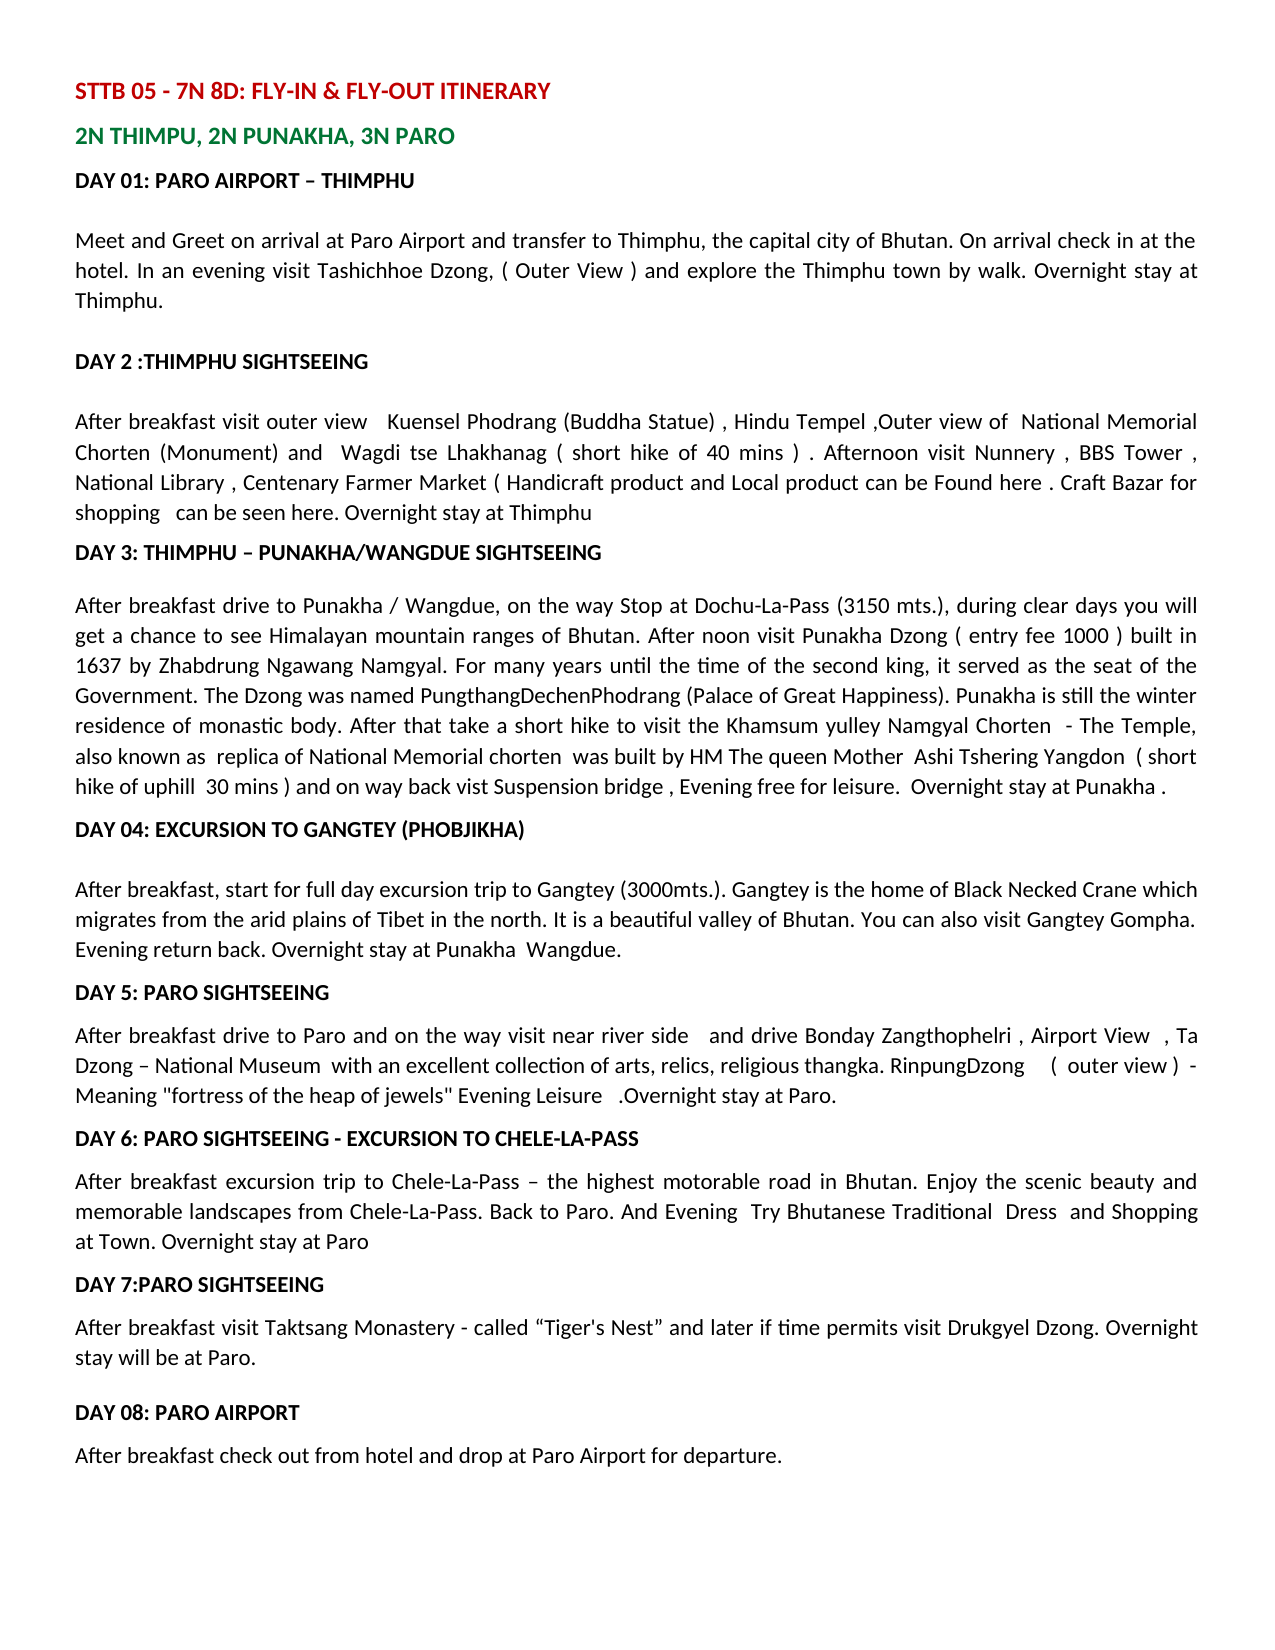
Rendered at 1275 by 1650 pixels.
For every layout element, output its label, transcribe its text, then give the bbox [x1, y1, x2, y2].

text After breakfast visit outer view Kuensel Phodrang (Buddha Statue) , Hindu Tempel ,Outer view of National Memorial Chorten (Monument) and Wagdi tse Lhakhanag ( short hike of 40 mins ) . Afternoon visit Nunnery , BBS Tower , National Library , Centenary Farmer Market ( Handicraft product and Local product can be Found here . Craft Bazar for shopping can be seen here. Overnight stay at Thimphu [75, 407, 1200, 526]
text DAY 6: PARO SIGHTSEEING - EXCURSION TO CHELE-LA-PASS [75, 1124, 1200, 1152]
text After breakfast drive to Punakha / Wangdue, on the way Stop at Dochu-La-Pass (3150 mts.), during clear days you will get a chance to see Himalayan mountain ranges of Bhutan. After noon visit Punakha Dzong ( entry fee 1000 ) built in 1637 by Zhabdrung Ngawang Namgyal. For many years until the time of the second king, it served as the seat of the Government. The Dzong was named PungthangDechenPhodrang (Palace of Great Happiness). Punakha is still the winter residence of monastic body. After that take a short hike to visit the Khamsum yulley Namgyal Chorten - The Temple, also known as replica of National Memorial chorten was built by HM The queen Mother Ashi Tshering Yangdon ( short hike of uphill 30 mins ) and on way back vist Suspension bridge , Evening free for leisure. Overnight stay at Punakha . [75, 591, 1200, 800]
text DAY 2 :THIMPHU SIGHTSEEING [75, 347, 1200, 375]
text After breakfast visit Taktsang Monastery - called “Tiger's Nest” and later if time permits visit Drukgyel Dzong. Overnight stay will be at Paro. [75, 1313, 1200, 1371]
text DAY 04: EXCURSION TO GANGTEY (PHOBJIKHA) [75, 815, 1200, 843]
text DAY 01: PARO AIRPORT – THIMPHU [75, 166, 1200, 194]
text 2N THIMPU, 2N PUNAKHA, 3N PARO [75, 120, 1200, 151]
text DAY 7:PARO SIGHTSEEING [75, 1270, 1200, 1298]
text DAY 5: PARO SIGHTSEEING [75, 978, 1200, 1006]
text Meet and Greet on arrival at Paro Airport and transfer to Thimphu, the capital city of Bhutan. On arrival check in at the hotel. In an evening visit Tashichhoe Dzong, ( Outer View ) and explore the Thimphu town by walk. Overnight stay at Thimphu. [75, 226, 1200, 315]
text After breakfast drive to Paro and on the way visit near river side and drive Bonday Zangthophelri , Airport View , Ta Dzong – National Museum with an excellent collection of arts, relics, religious thangka. RinpungDzong ( outer view ) - Meaning "fortress of the heap of jewels" Evening Leisure .Overnight stay at Paro. [75, 1021, 1200, 1109]
text DAY 08: PARO AIRPORT [75, 1398, 1200, 1426]
text After breakfast excursion trip to Chele-La-Pass – the highest motorable road in Bhutan. Enjoy the scenic beauty and memorable landscapes from Chele-La-Pass. Back to Paro. And Evening Try Bhutanese Traditional Dress and Shopping at Town. Overnight stay at Paro [75, 1167, 1200, 1255]
text After breakfast, start for full day excursion trip to Gangtey (3000mts.). Gangtey is the home of Black Necked Crane which migrates from the arid plains of Tibet in the north. It is a beautiful valley of Bhutan. You can also visit Gangtey Gompha. Evening return back. Overnight stay at Punakha Wangdue. [75, 875, 1200, 964]
text After breakfast check out from hotel and drop at Paro Airport for departure. [75, 1441, 1200, 1469]
text DAY 3: THIMPHU – PUNAKHA/WANGDUE SIGHTSEEING [75, 541, 1200, 566]
text STTB 05 - 7N 8D: FLY-IN & FLY-OUT ITINERARY [75, 75, 1200, 106]
